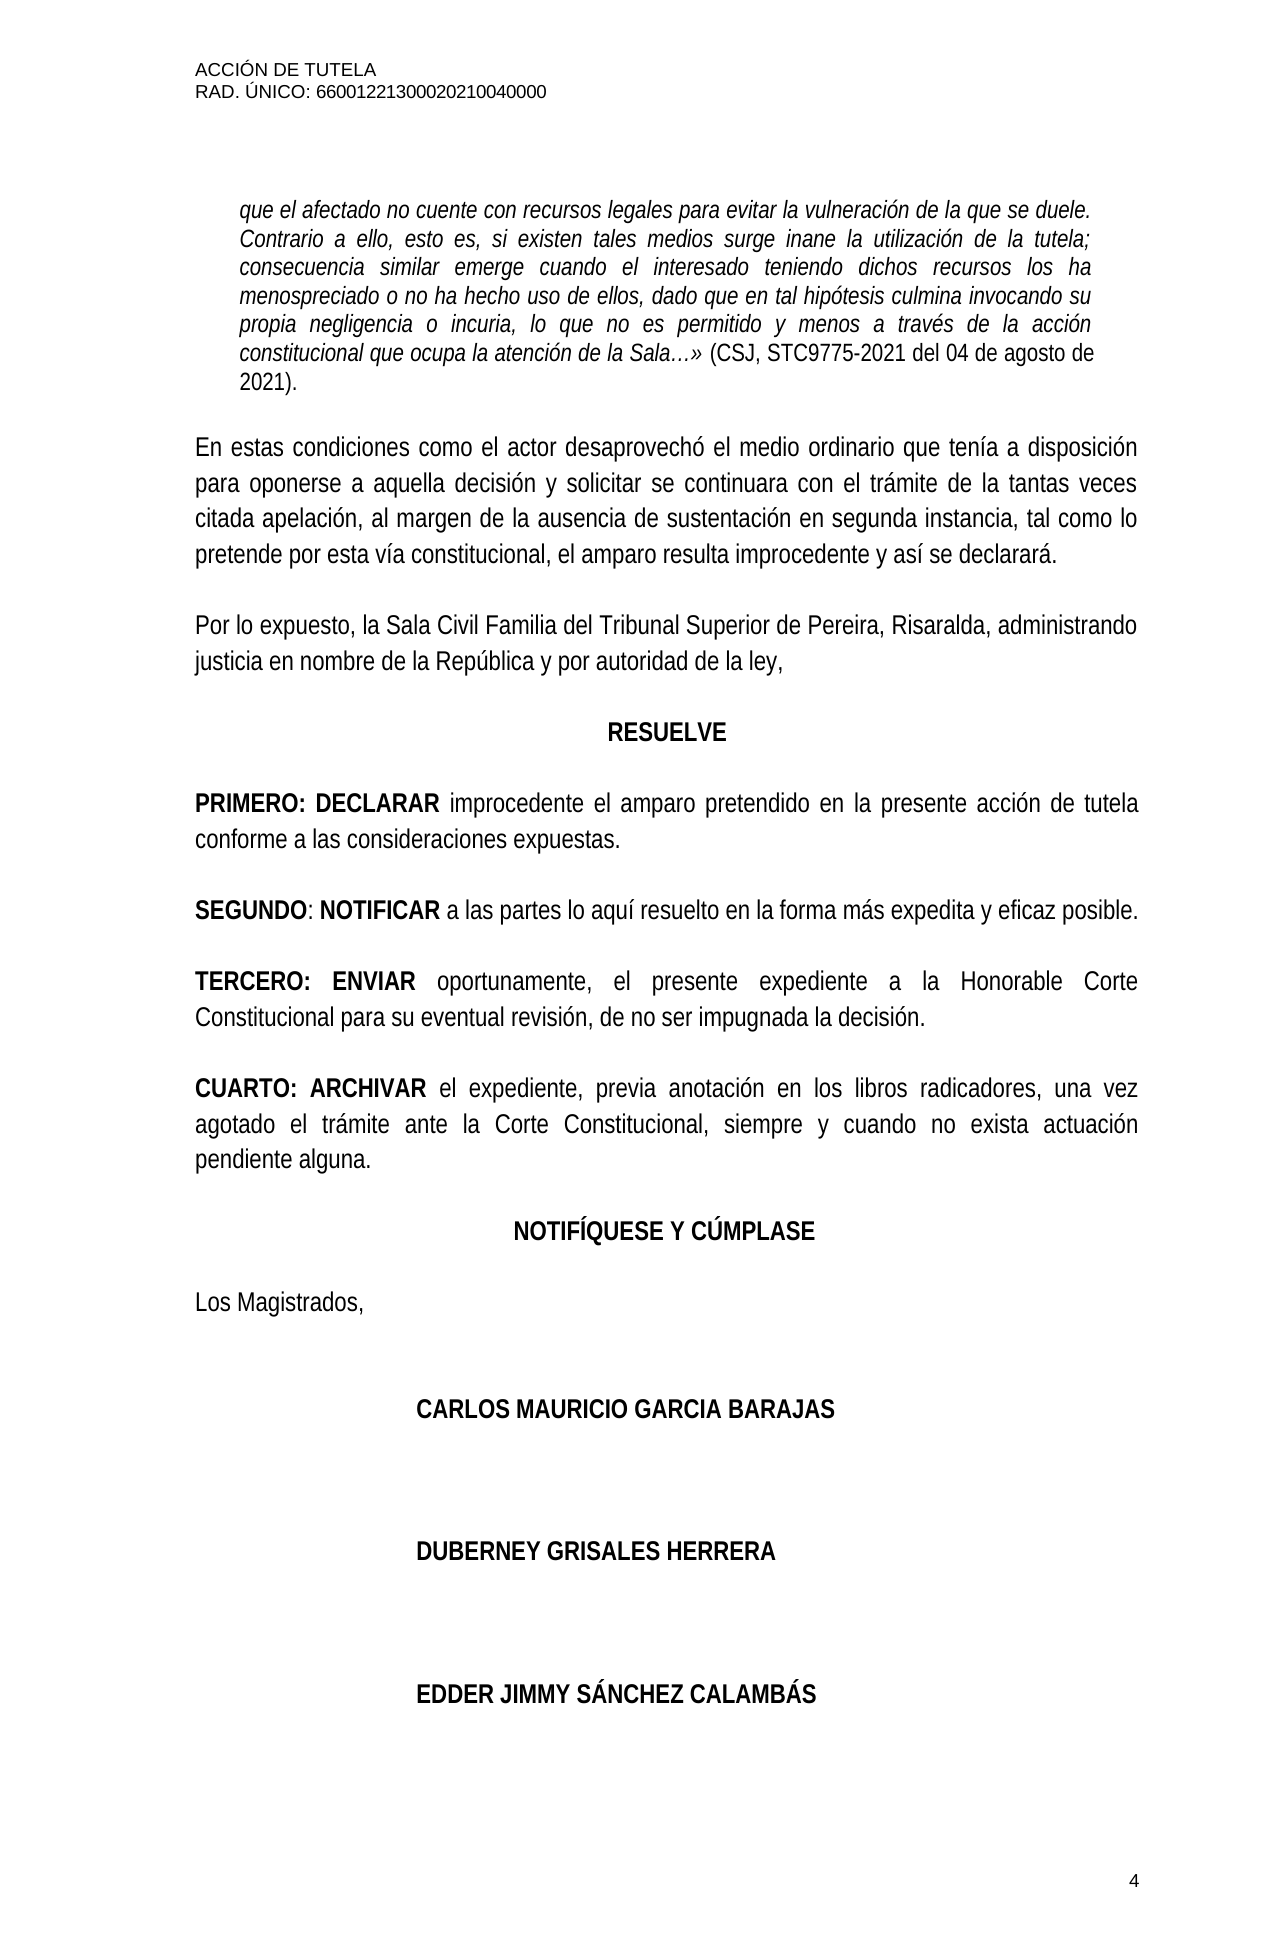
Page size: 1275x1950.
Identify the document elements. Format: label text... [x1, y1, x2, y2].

text RESUELVE [195, 716, 1139, 747]
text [239, 195, 1095, 395]
text PRIMERO: DECLARAR improcedente el amparo pretendido en la presente acción de tutela conforme a las consideraciones expuestas. [195, 787, 1139, 854]
text En estas condiciones como el actor desaprovechó el medio ordinario que tenía a disposición para oponerse a aquella decisión y solicitar se continuara con el trámite de la tantas veces citada apelación, al margen de la ausencia de sustentación en segunda instancia, tal como lo pretende por esta vía constitucional, el amparo resulta improcedente y así se declarará. [195, 431, 1139, 569]
text TERCERO: ENVIAR oportunamente, el presente expediente a la Honorable Corte Constitucional para su eventual revisión, de no ser impugnada la decisión. [195, 965, 1139, 1032]
text CARLOS MAURICIO GARCIA BARAJAS [342, 1393, 1139, 1424]
text DUBERNEY GRISALES HERRERA [195, 1535, 1139, 1566]
text Los Magistrados, [195, 1286, 1139, 1317]
text SEGUNDO: NOTIFICAR a las partes lo aquí resuelto en la forma más expedita y eficaz posible. [195, 894, 1139, 925]
text CUARTO: ARCHIVAR el expediente, previa anotación en los libros radicadores, una vez agotado el trámite ante la Corte Constitucional, siempre y cuando no exista actuación pendiente alguna. [195, 1072, 1139, 1174]
text NOTIFÍQUESE Y CÚMPLASE [195, 1215, 1134, 1246]
text Por lo expuesto, la Sala Civil Familia del Tribunal Superior de Pereira, Risaralda, administrando justicia en nombre de la República y por autoridad de la ley, [195, 609, 1139, 676]
text EDDER JIMMY SÁNCHEZ CALAMBÁS [195, 1678, 1139, 1709]
